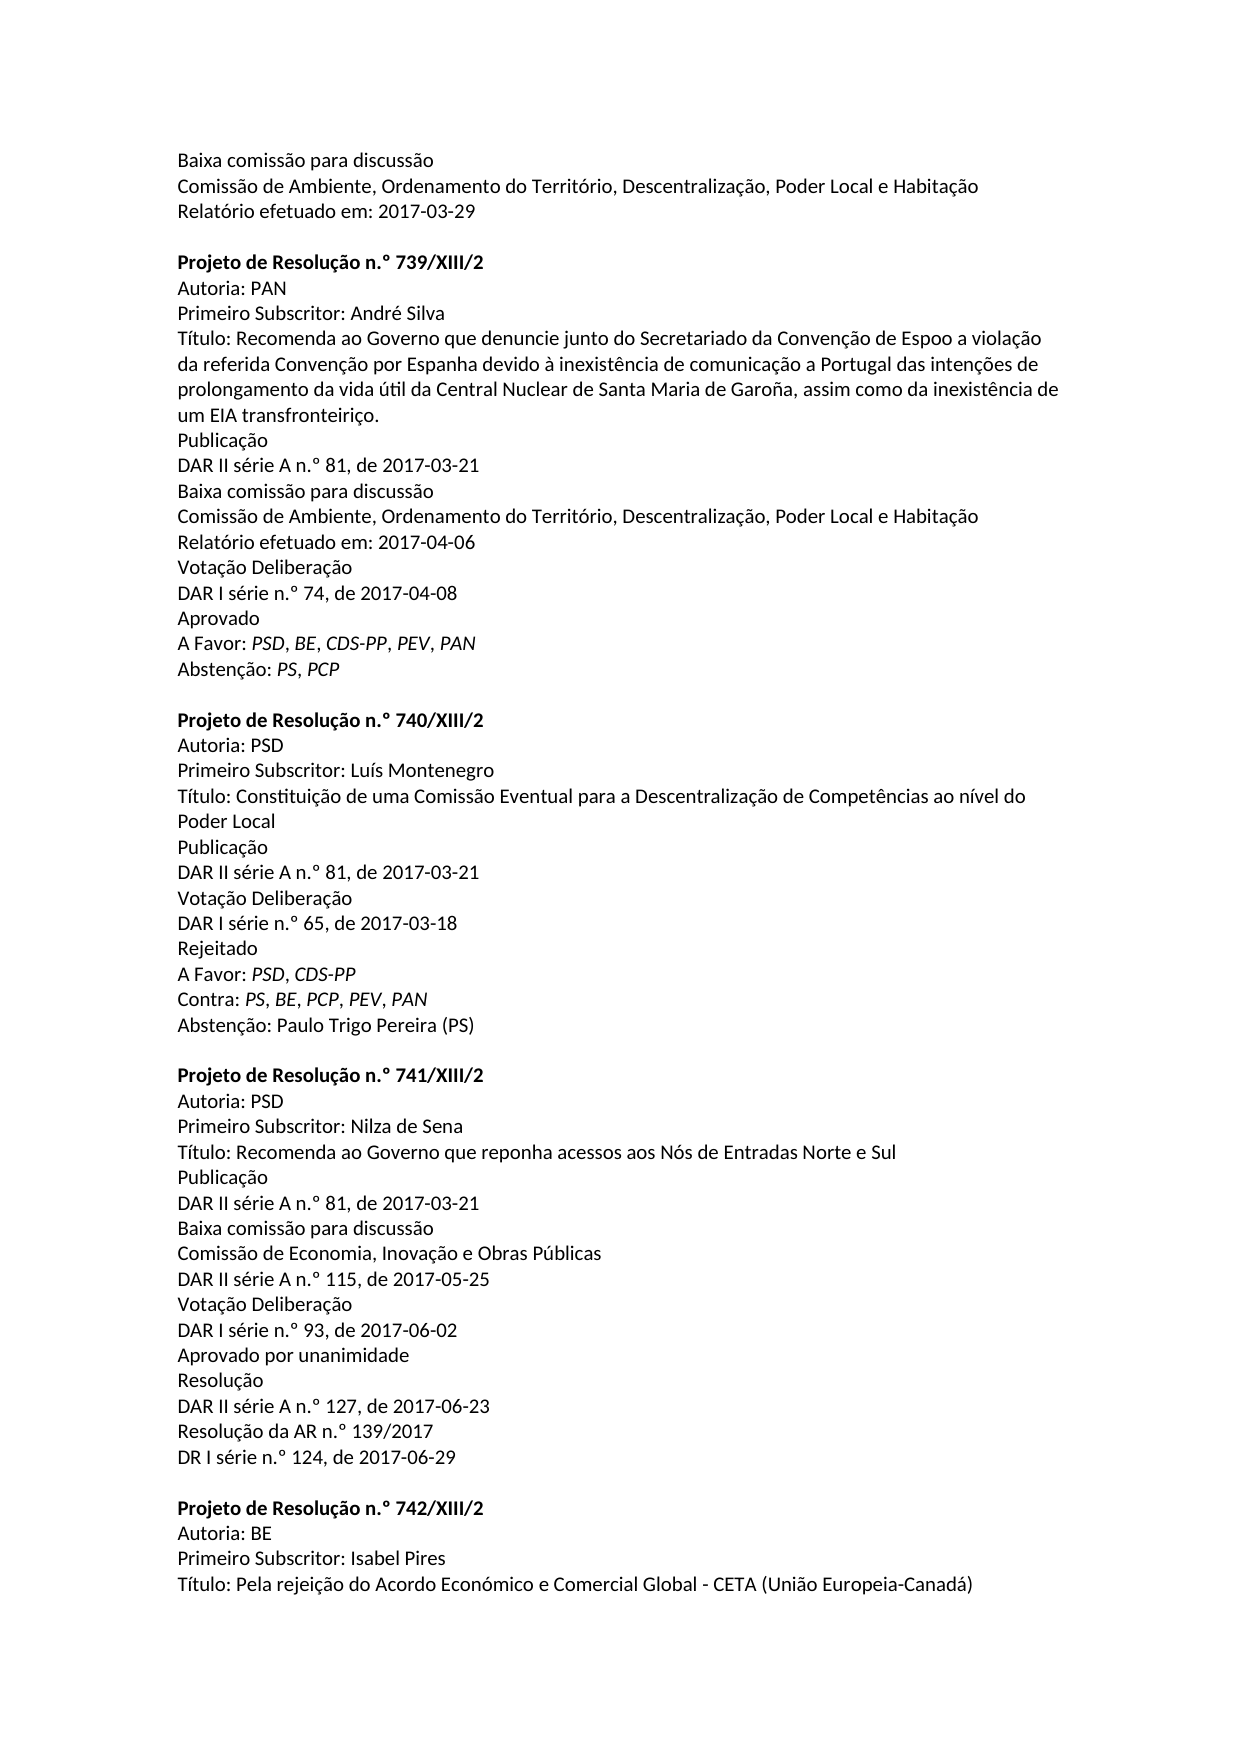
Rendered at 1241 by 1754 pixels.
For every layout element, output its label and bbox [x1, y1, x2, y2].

text [177, 148, 1063, 1596]
